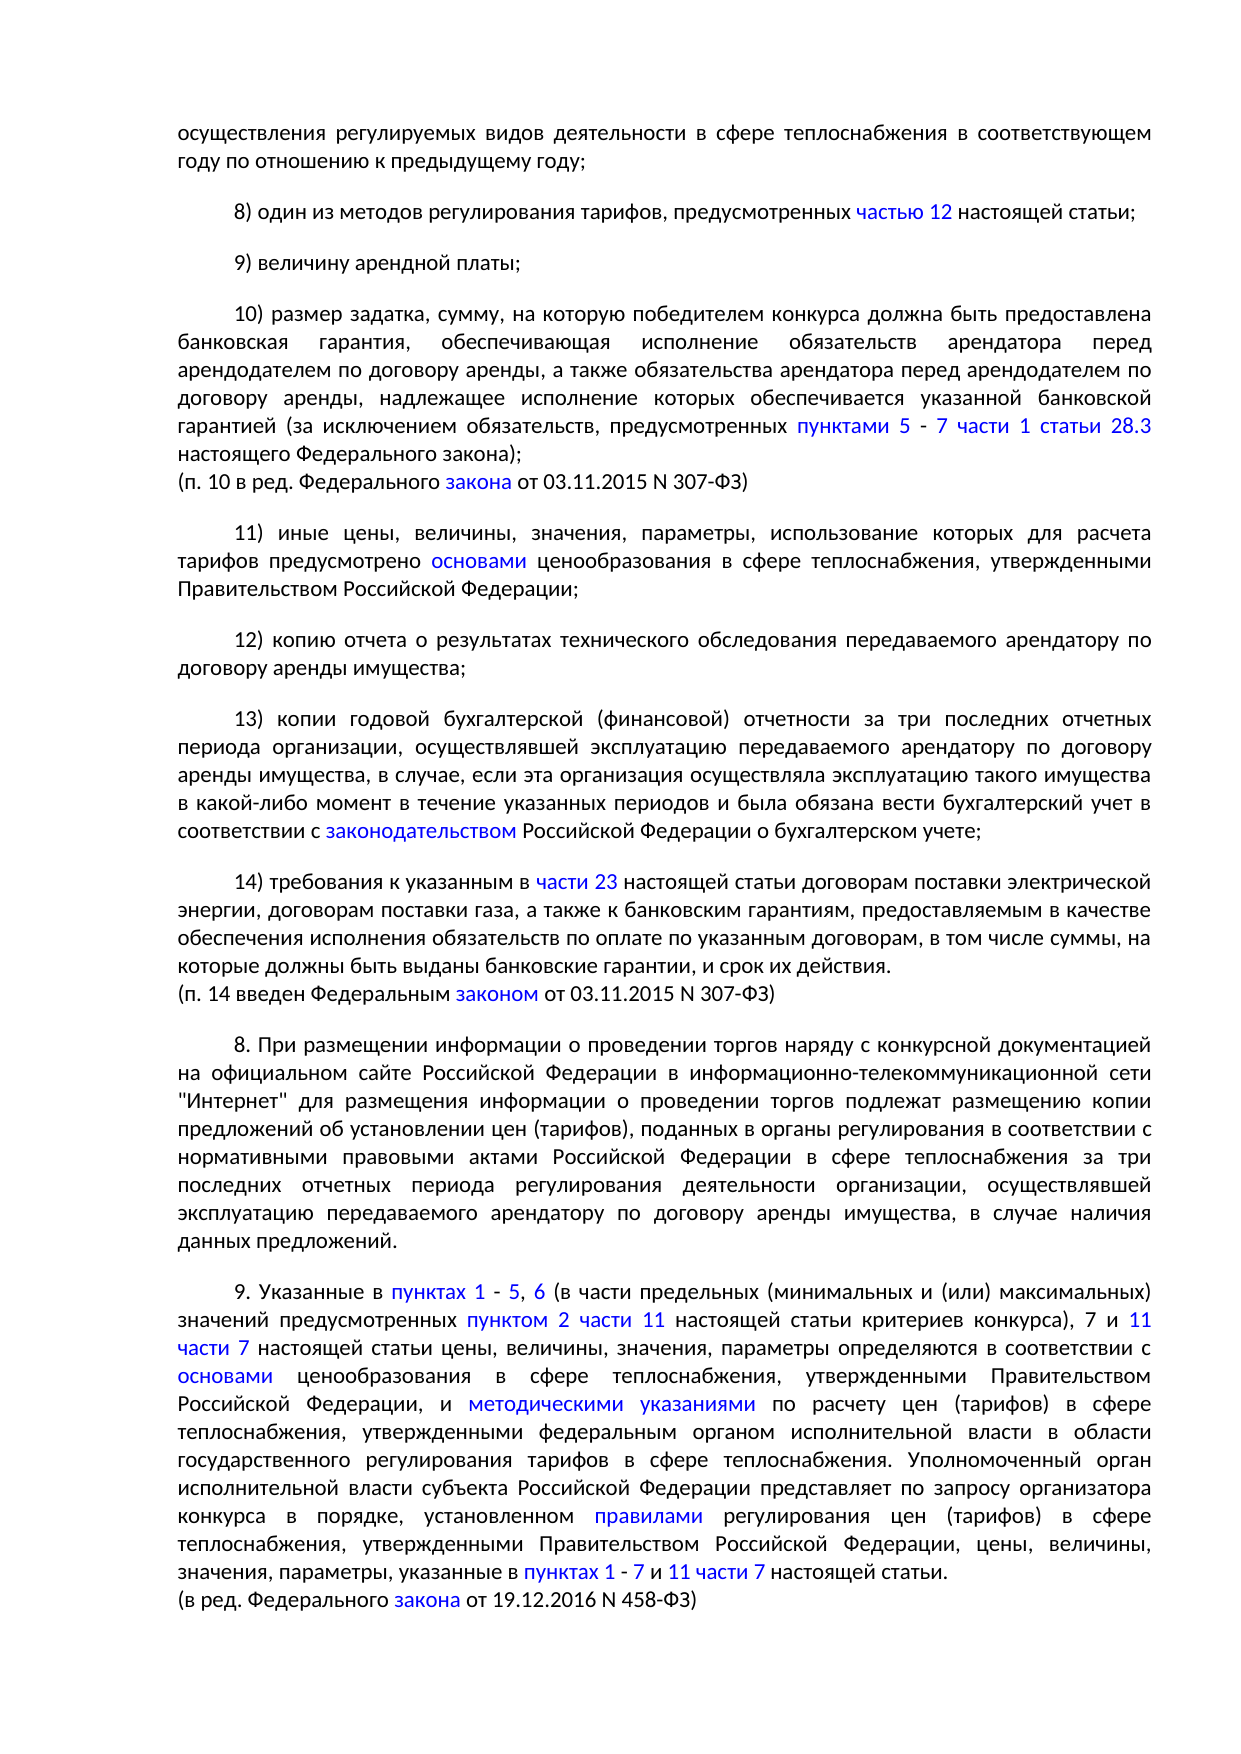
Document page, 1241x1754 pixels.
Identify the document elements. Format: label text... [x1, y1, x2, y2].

text 9) величину арендной платы; [177, 248, 1152, 276]
text 12) копию отчета о результатах технического обследования передаваемого арендатору по договору аренды имущества; [177, 625, 1152, 681]
text 14) требования к указанным в части 23 настоящей статьи договорам поставки электрической энергии, договорам поставки газа, а также к банковским гарантиям, предоставляемым в качестве обеспечения исполнения обязательств по оплате по указанным договорам, в том числе суммы, на которые должны быть выданы банковские гарантии, и срок их действия. [177, 867, 1152, 979]
text 10) размер задатка, сумму, на которую победителем конкурса должна быть предоставлена банковская гарантия, обеспечивающая исполнение обязательств арендатора перед арендодателем по договору аренды, а также обязательства арендатора перед арендодателем по договору аренды, надлежащее исполнение которых обеспечивается указанной банковской гарантией (за исключением обязательств, предусмотренных пунктами 5 - 7 части 1 статьи 28.3 настоящего Федерального закона); [177, 299, 1152, 467]
text (п. 14 введен Федеральным законом от 03.11.2015 N 307-ФЗ) [177, 979, 1152, 1007]
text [177, 118, 1152, 174]
text (в ред. Федерального закона от 19.12.2016 N 458-ФЗ) [177, 1585, 1152, 1613]
text 8) один из методов регулирования тарифов, предусмотренных частью 12 настоящей статьи; [177, 197, 1152, 225]
text 9. Указанные в пунктах 1 - 5, 6 (в части предельных (минимальных и (или) максимальных) значений предусмотренных пунктом 2 части 11 настоящей статьи критериев конкурса), 7 и 11 части 7 настоящей статьи цены, величины, значения, параметры определяются в соответствии с основами ценообразования в сфере теплоснабжения, утвержденными Правительством Российской Федерации, и методическими указаниями по расчету цен (тарифов) в сфере теплоснабжения, утвержденными федеральным органом исполнительной власти в области государственного регулирования тарифов в сфере теплоснабжения. Уполномоченный орган исполнительной власти субъекта Российской Федерации представляет по запросу организатора конкурса в порядке, установленном правилами регулирования цен (тарифов) в сфере теплоснабжения, утвержденными Правительством Российской Федерации, цены, величины, значения, параметры, указанные в пунктах 1 - 7 и 11 части 7 настоящей статьи. [177, 1277, 1152, 1585]
text 11) иные цены, величины, значения, параметры, использование которых для расчета тарифов предусмотрено основами ценообразования в сфере теплоснабжения, утвержденными Правительством Российской Федерации; [177, 518, 1152, 602]
text (п. 10 в ред. Федерального закона от 03.11.2015 N 307-ФЗ) [177, 467, 1152, 495]
text 13) копии годовой бухгалтерской (финансовой) отчетности за три последних отчетных периода организации, осуществлявшей эксплуатацию передаваемого арендатору по договору аренды имущества, в случае, если эта организация осуществляла эксплуатацию такого имущества в какой-либо момент в течение указанных периодов и была обязана вести бухгалтерский учет в соответствии с законодательством Российской Федерации о бухгалтерском учете; [177, 704, 1152, 844]
text 8. При размещении информации о проведении торгов наряду с конкурсной документацией на официальном сайте Российской Федерации в информационно-телекоммуникационной сети "Интернет" для размещения информации о проведении торгов подлежат размещению копии предложений об установлении цен (тарифов), поданных в органы регулирования в соответствии с нормативными правовыми актами Российской Федерации в сфере теплоснабжения за три последних отчетных периода регулирования деятельности организации, осуществлявшей эксплуатацию передаваемого арендатору по договору аренды имущества, в случае наличия данных предложений. [177, 1030, 1152, 1254]
